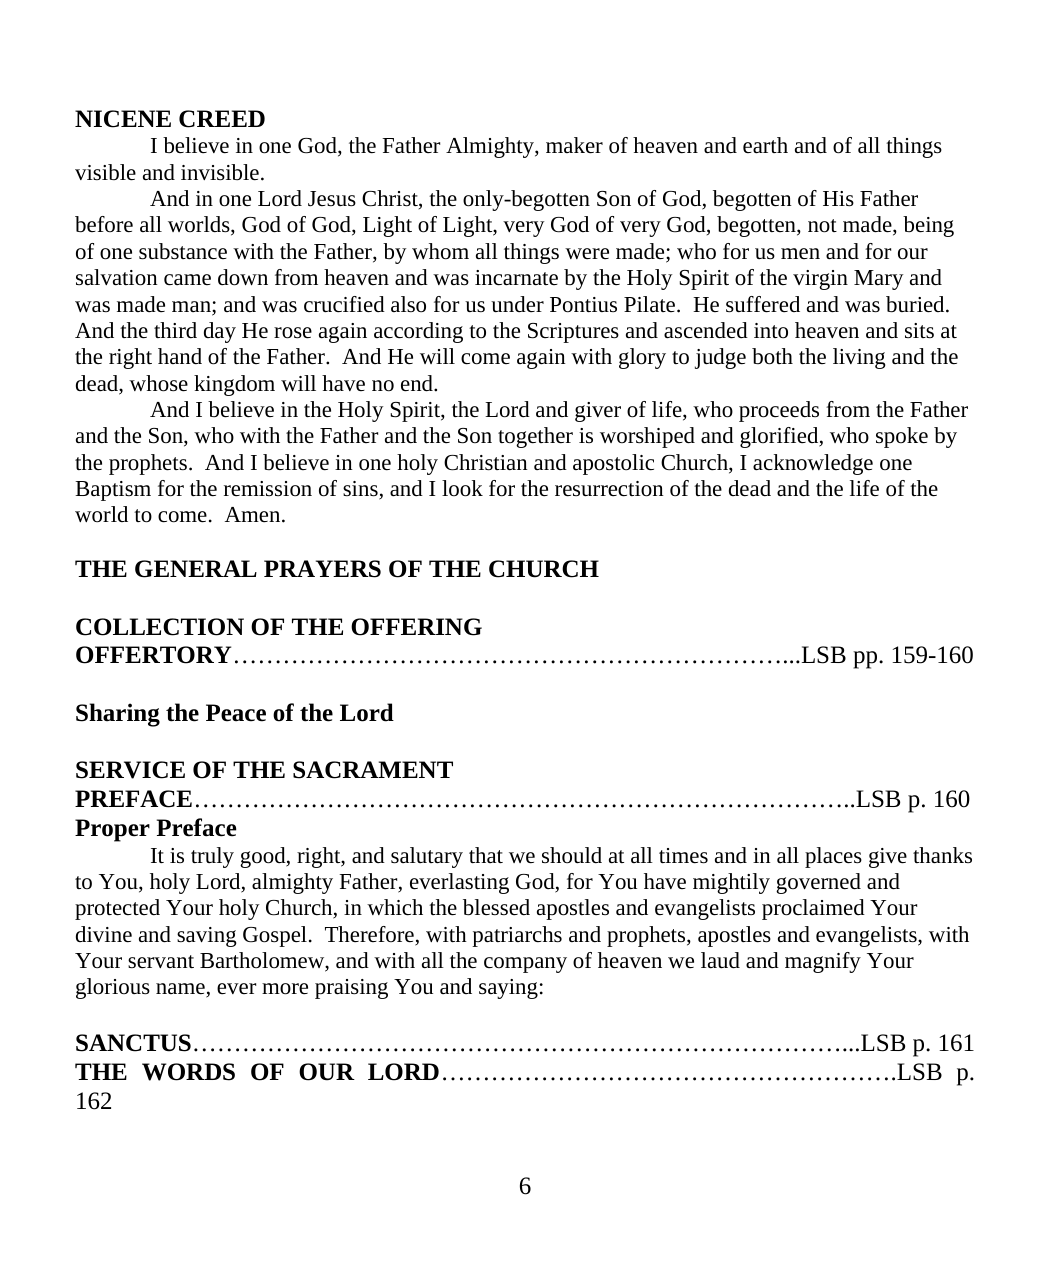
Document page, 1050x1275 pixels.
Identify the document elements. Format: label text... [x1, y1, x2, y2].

text THE WORDS OF OUR LORD……………………………………………….LSB p. 162 [75, 1057, 975, 1115]
text PREFACE……………………………………………………………………..LSB p. 160 [75, 784, 975, 813]
text And I believe in the Holy Spirit, the Lord and giver of life, who proceeds from the Father and the Son, who with the Father and the Son together is worshiped and glorified, who spoke by the prophets. And I believe in one holy Christian and apostolic Church, I acknowledge one Baptism for the remission of sins, and I look for the resurrection of the dead and the life of the world to come. Amen. [75, 396, 975, 528]
text SERVICE OF THE SACRAMENT [75, 755, 975, 784]
text Proper Preface [75, 813, 975, 842]
text I believe in one God, the Father Almighty, maker of heaven and earth and of all things visible and invisible. [75, 132, 975, 185]
text SANCTUS……………………………………………………………………...LSB p. 161 [75, 1028, 975, 1057]
text COLLECTION OF THE OFFERING [75, 612, 975, 640]
text NICENE CREED [75, 104, 975, 132]
text And in one Lord Jesus Christ, the only-begotten Son of God, begotten of His Father before all worlds, God of God, Light of Light, very God of very God, begotten, not made, being of one substance with the Father, by whom all things were made; who for us men and for our salvation came down from heaven and was incarnate by the Holy Spirit of the virgin Mary and was made man; and was crucified also for us under Pontius Pilate. He suffered and was buried. And the third day He rose again according to the Scriptures and ascended into heaven and sits at the right hand of the Father. And He will come again with glory to judge both the living and the dead, whose kingdom will have no end. [75, 185, 975, 396]
text OFFERTORY…………………………………………………………...LSB pp. 159-160 [75, 640, 975, 669]
text THE GENERAL PRAYERS OF THE CHURCH [75, 554, 975, 583]
text Sharing the Peace of the Lord [75, 698, 975, 727]
text It is truly good, right, and salutary that we should at all times and in all places give thanks to You, holy Lord, almighty Father, everlasting God, for You have mightily governed and protected Your holy Church, in which the blessed apostles and evangelists proclaimed Your divine and saving Gospel. Therefore, with patriarchs and prophets, apostles and evangelists, with Your servant Bartholomew, and with all the company of heaven we laud and magnify Your glorious name, ever more praising You and saying: [75, 842, 975, 1000]
